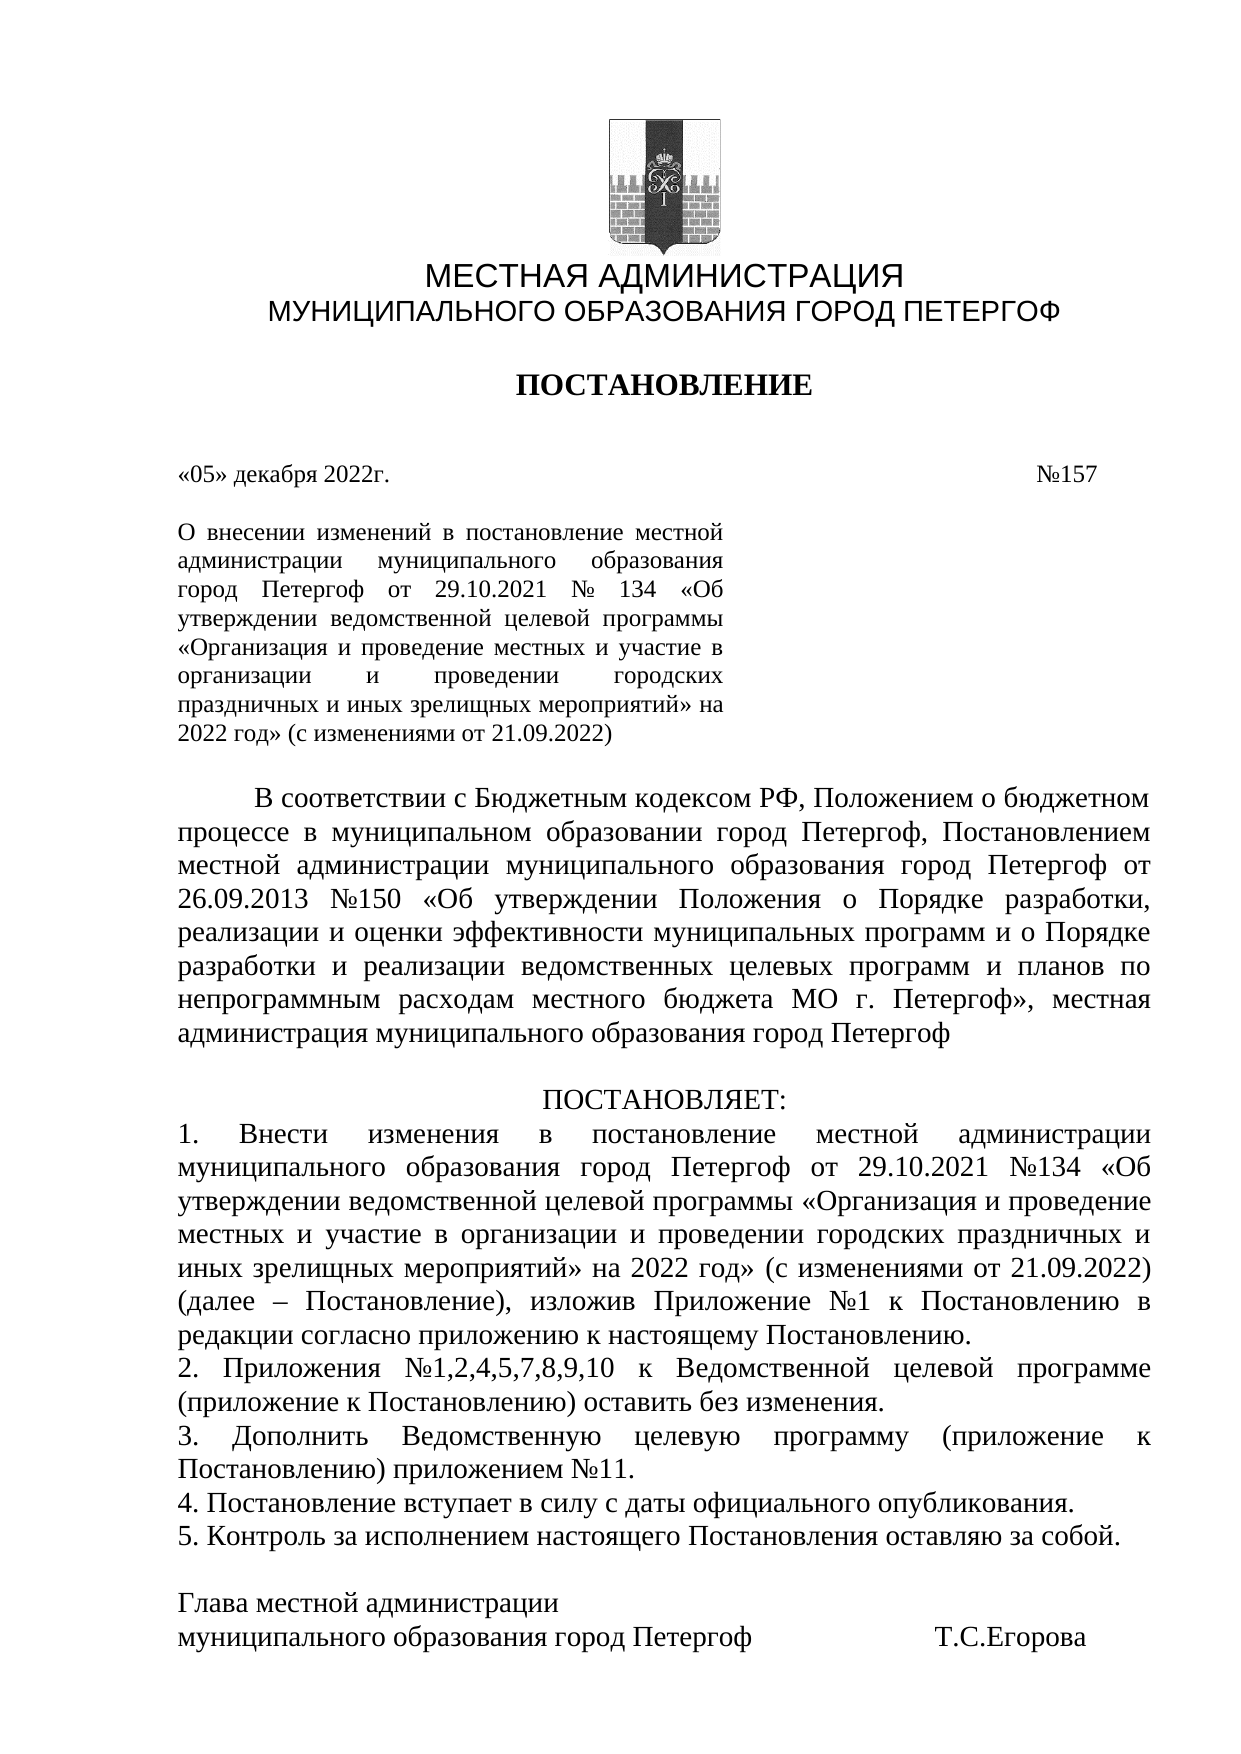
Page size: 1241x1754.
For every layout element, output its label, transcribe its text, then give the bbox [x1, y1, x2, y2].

picture [608, 118, 721, 256]
text 5. Контроль за исполнением настоящего Постановления оставляю за собой. [177, 1518, 1152, 1552]
text В соответствии с Бюджетным кодексом РФ, Положением о бюджетном процессе в муниципальном образовании город Петергоф, Постановлением местной администрации муниципального образования город Петергоф от 26.09.2013 №150 «Об утверждении Положения о Порядке разработки, реализации и оценки эффективности муниципальных программ и о Порядке разработки и реализации ведомственных целевых программ и планов по непрограммным расходам местного бюджета МО г. Петергоф», местная администрация муниципального образования город Петергоф [177, 780, 1152, 1049]
text 1. Внести изменения в постановление местной администрации муниципального образования город Петергоф от 29.10.2021 №134 «Об утверждении ведомственной целевой программы «Организация и проведение местных и участие в организации и проведении городских праздничных и иных зрелищных мероприятий» на 2022 год» (с изменениями от 21.09.2022) (далее – Постановление), изложив Приложение №1 к Постановлению в редакции согласно приложению к настоящему Постановлению. [177, 1116, 1152, 1351]
text Глава местной администрации [177, 1585, 1152, 1619]
text МУНИЦИПАЛЬНОГО ОБРАЗОВАНИЯ ГОРОД ПЕТЕРГОФ [177, 294, 1152, 328]
text муниципального образования город Петергоф Т.С.Егорова [177, 1619, 1152, 1652]
text О внесении изменений в постановление местной администрации муниципального образования город Петергоф от 29.10.2021 № 134 «Об утверждении ведомственной целевой программы «Организация и проведение местных и участие в организации и проведении городских праздничных и иных зрелищных мероприятий» на 2022 год» (с изменениями от 21.09.2022) [177, 517, 723, 747]
text 3. Дополнить Ведомственную целевую программу (приложение к Постановлению) приложением №11. [177, 1418, 1152, 1485]
text МЕСТНАЯ АДМИНИСТРАЦИЯ [177, 256, 1152, 294]
text 4. Постановление вступает в силу с даты официального опубликования. [177, 1485, 1152, 1518]
text «05» декабря 2022г. №157 [177, 459, 1152, 488]
text ПОСТАНОВЛЕНИЕ [177, 366, 1152, 402]
text ПОСТАНОВЛЯЕТ: [177, 1082, 1152, 1116]
text 2. Приложения №1,2,4,5,7,8,9,10 к Ведомственной целевой программе (приложение к Постановлению) оставить без изменения. [177, 1351, 1152, 1418]
